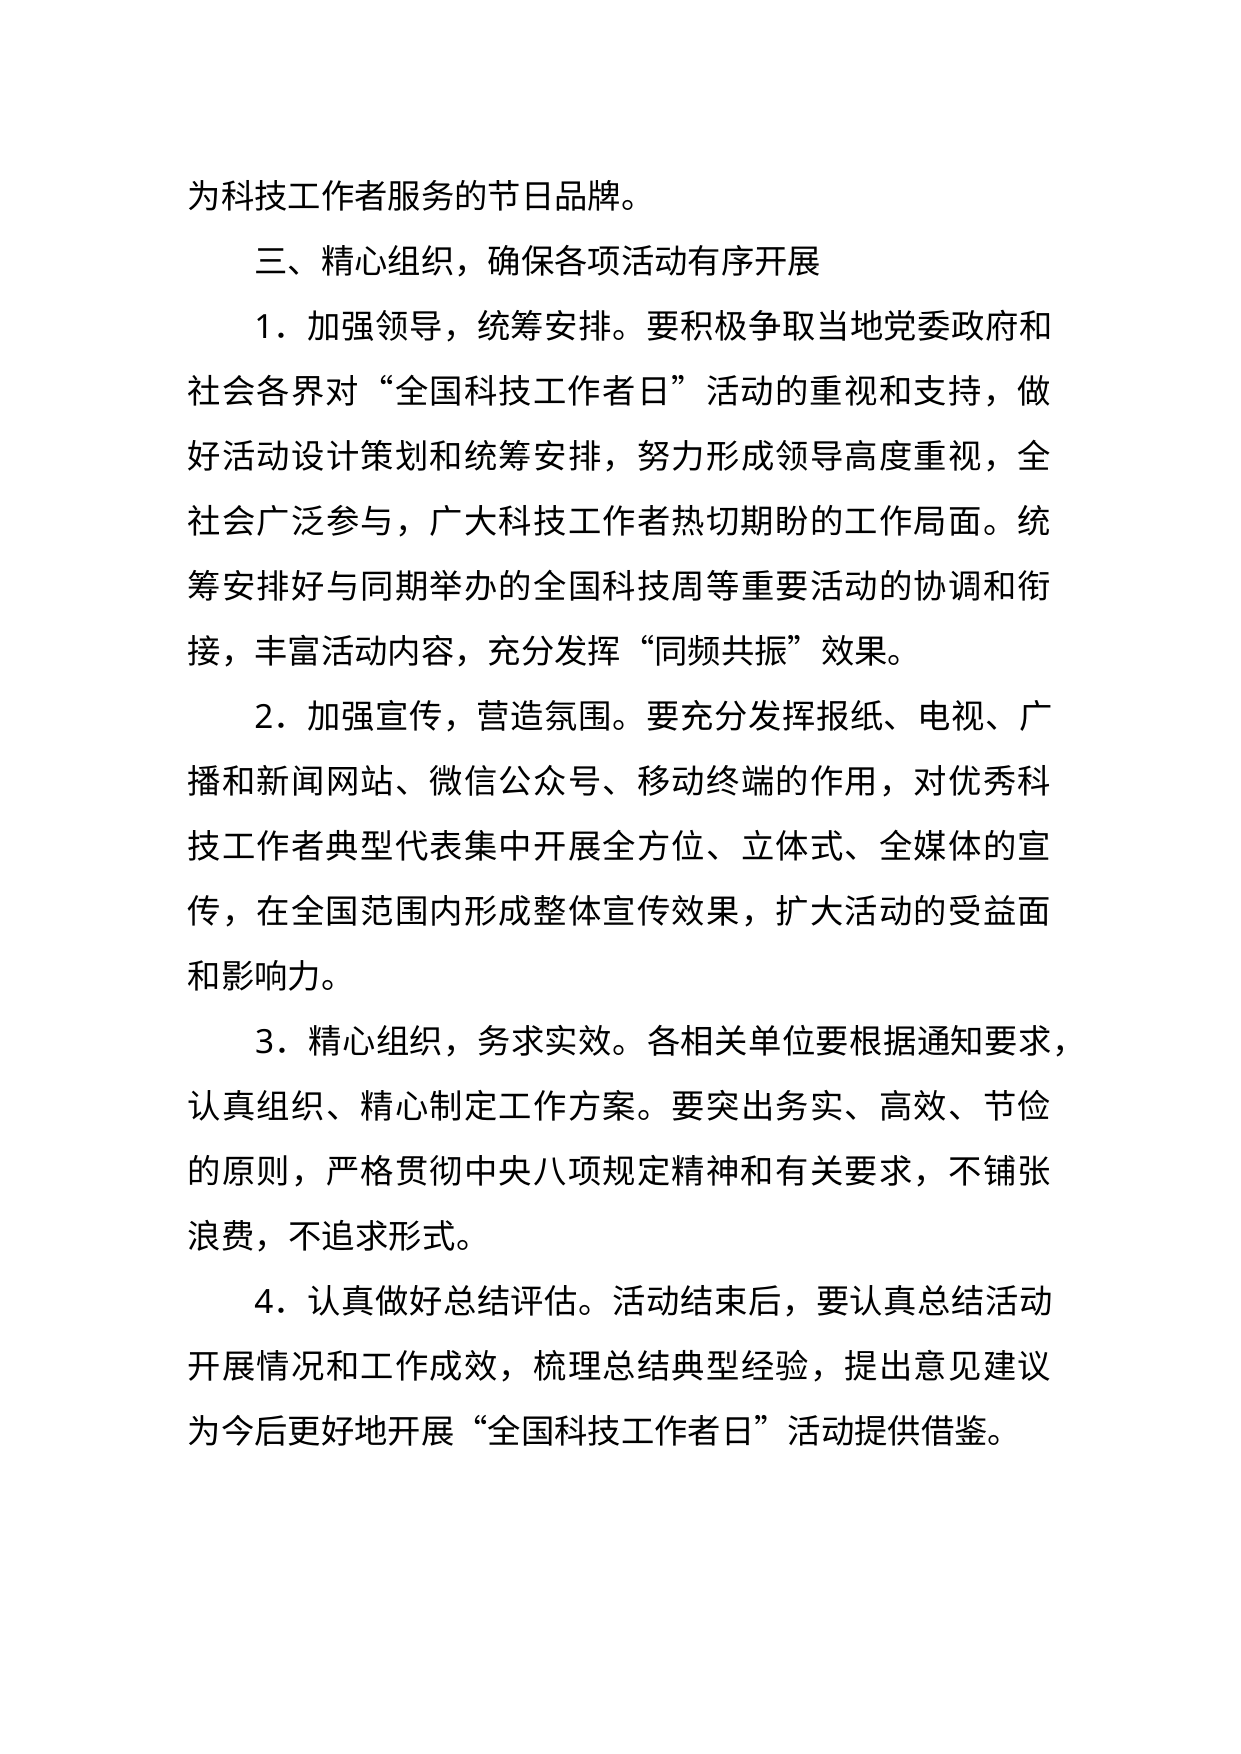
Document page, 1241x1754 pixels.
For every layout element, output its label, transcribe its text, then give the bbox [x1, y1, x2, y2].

text 1．加强领导，统筹安排。要积极争取当地党委政府和社会各界对“全国科技工作者日”活动的重视和支持，做好活动设计策划和统筹安排，努力形成领导高度重视，全社会广泛参与，广大科技工作者热切期盼的工作局面。统筹安排好与同期举办的全国科技周等重要活动的协调和衔接，丰富活动内容，充分发挥“同频共振”效果。 [187, 292, 1053, 682]
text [187, 162, 1053, 227]
text 4．认真做好总结评估。活动结束后，要认真总结活动开展情况和工作成效，梳理总结典型经验，提出意见建议，为今后更好地开展“全国科技工作者日”活动提供借鉴。 [187, 1267, 1053, 1462]
text 2．加强宣传，营造氛围。要充分发挥报纸、电视、广播和新闻网站、微信公众号、移动终端的作用，对优秀科技工作者典型代表集中开展全方位、立体式、全媒体的宣传，在全国范围内形成整体宣传效果，扩大活动的受益面和影响力。 [187, 682, 1053, 1007]
text 三、精心组织，确保各项活动有序开展 [187, 227, 1053, 292]
text 3．精心组织，务求实效。各相关单位要根据通知要求，认真组织、精心制定工作方案。要突出务实、高效、节俭的原则，严格贯彻中央八项规定精神和有关要求，不铺张浪费，不追求形式。 [187, 1007, 1053, 1267]
